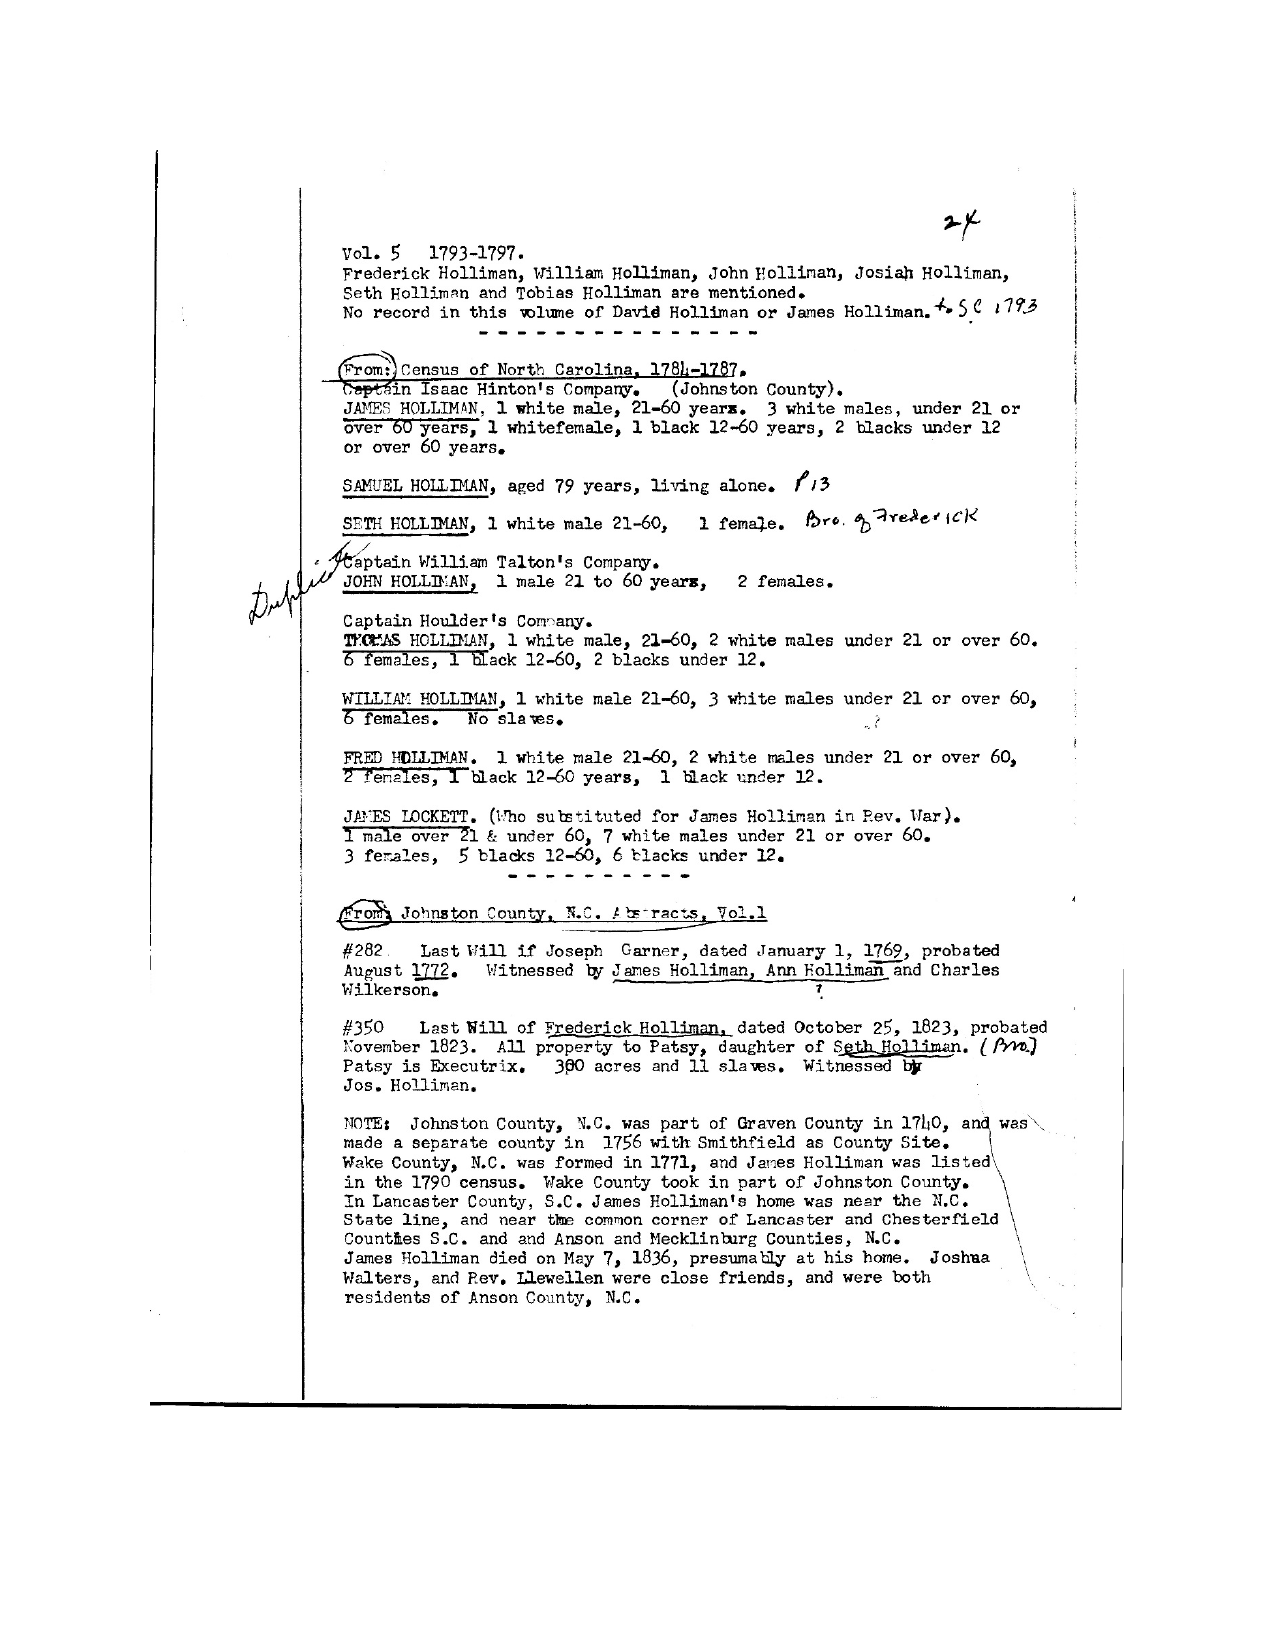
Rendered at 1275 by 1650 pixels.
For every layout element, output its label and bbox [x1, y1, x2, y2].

picture [150, 150, 1124, 1410]
